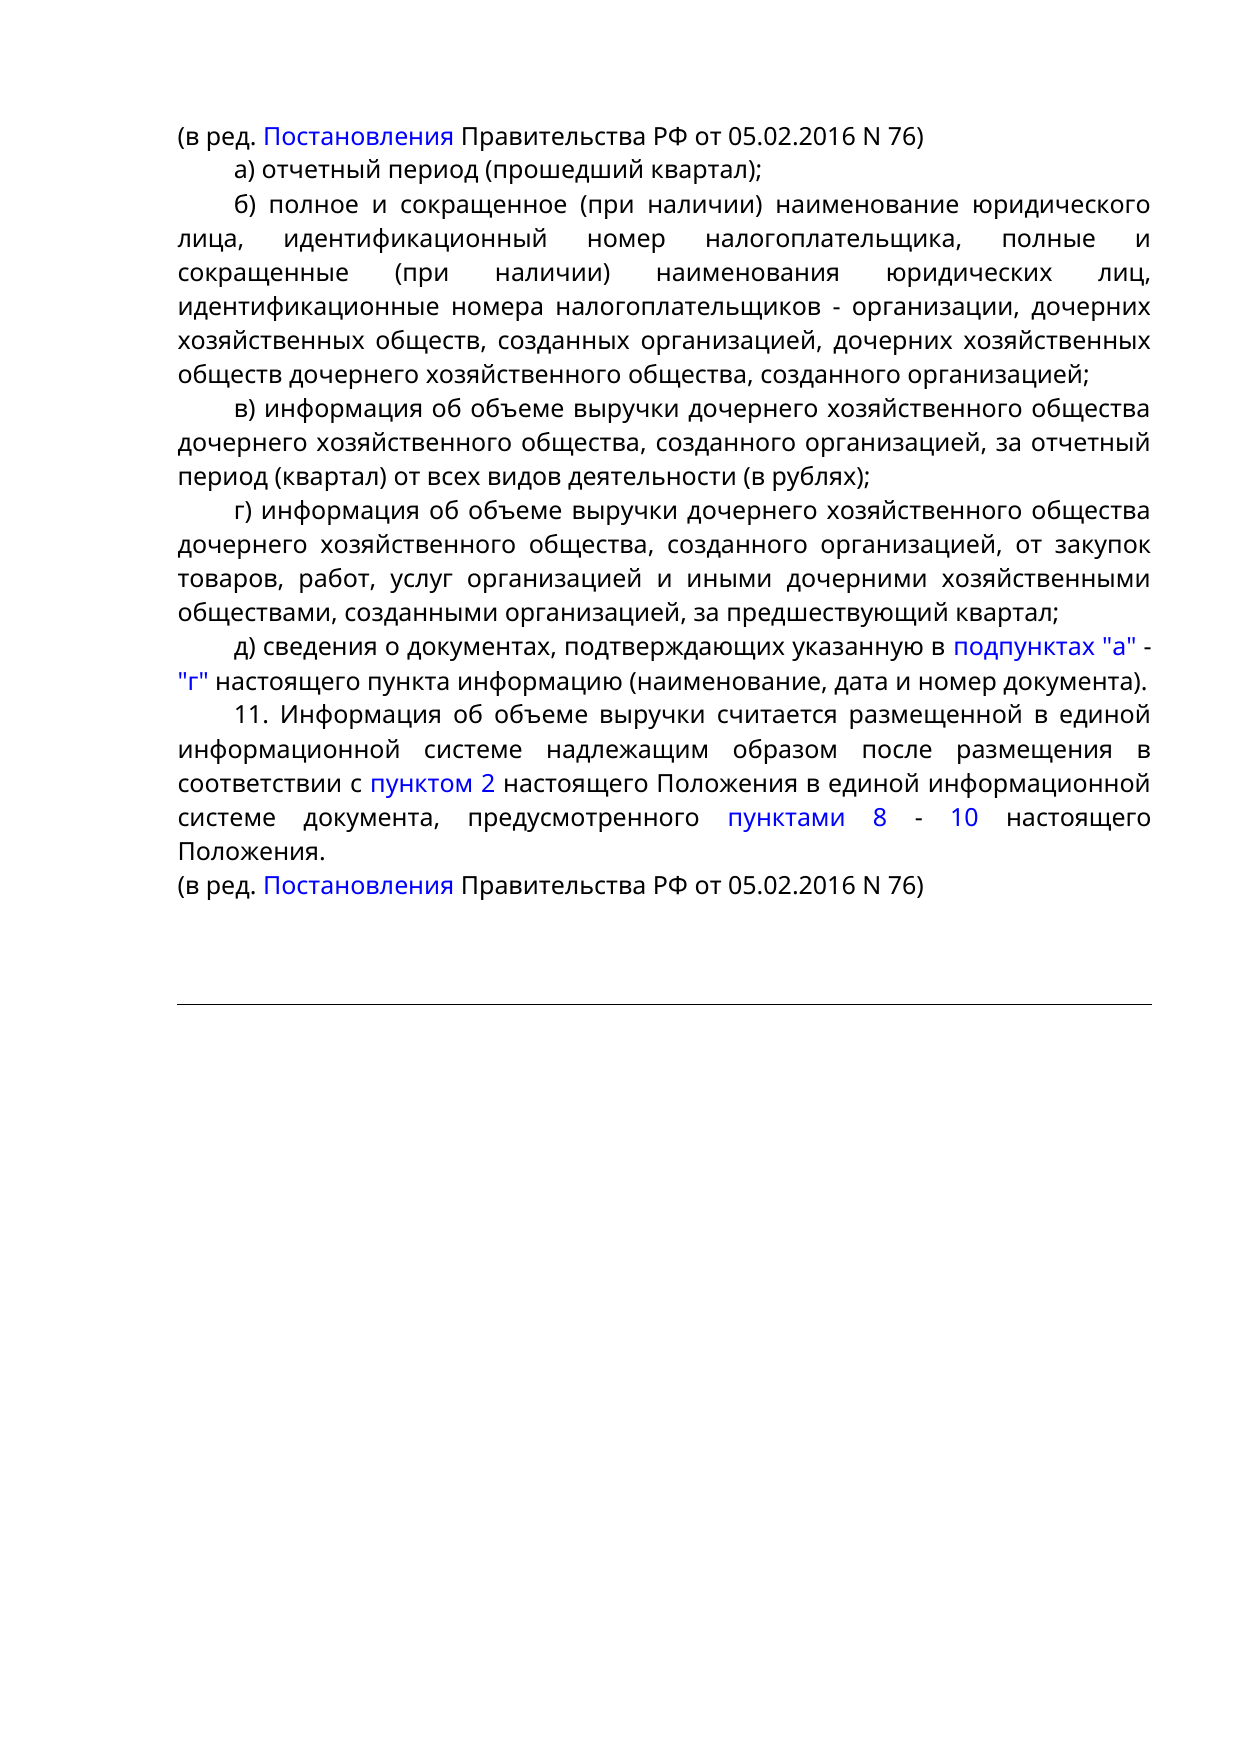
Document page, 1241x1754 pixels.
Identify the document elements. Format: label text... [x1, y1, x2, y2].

text (в ред. Постановления Правительства РФ от 05.02.2016 N 76) [177, 118, 1152, 152]
text б) полное и сокращенное (при наличии) наименование юридического лица, идентификационный номер налогоплательщика, полные и сокращенные (при наличии) наименования юридических лиц, идентификационные номера налогоплательщиков - организации, дочерних хозяйственных обществ, созданных организацией, дочерних хозяйственных обществ дочернего хозяйственного общества, созданного организацией; [177, 186, 1152, 391]
text (в ред. Постановления Правительства РФ от 05.02.2016 N 76) [177, 867, 1152, 902]
text д) сведения о документах, подтверждающих указанную в подпунктах "а" - "г" настоящего пункта информацию (наименование, дата и номер документа). [177, 629, 1152, 697]
text г) информация об объеме выручки дочернего хозяйственного общества дочернего хозяйственного общества, созданного организацией, от закупок товаров, работ, услуг организацией и иными дочерними хозяйственными обществами, созданными организацией, за предшествующий квартал; [177, 493, 1152, 629]
text а) отчетный период (прошедший квартал); [177, 152, 1152, 186]
text 11. Информация об объеме выручки считается размещенной в единой информационной системе надлежащим образом после размещения в соответствии с пунктом 2 настоящего Положения в единой информационной системе документа, предусмотренного пунктами 8 - 10 настоящего Положения. [177, 697, 1152, 867]
text в) информация об объеме выручки дочернего хозяйственного общества дочернего хозяйственного общества, созданного организацией, за отчетный период (квартал) от всех видов деятельности (в рублях); [177, 391, 1152, 493]
